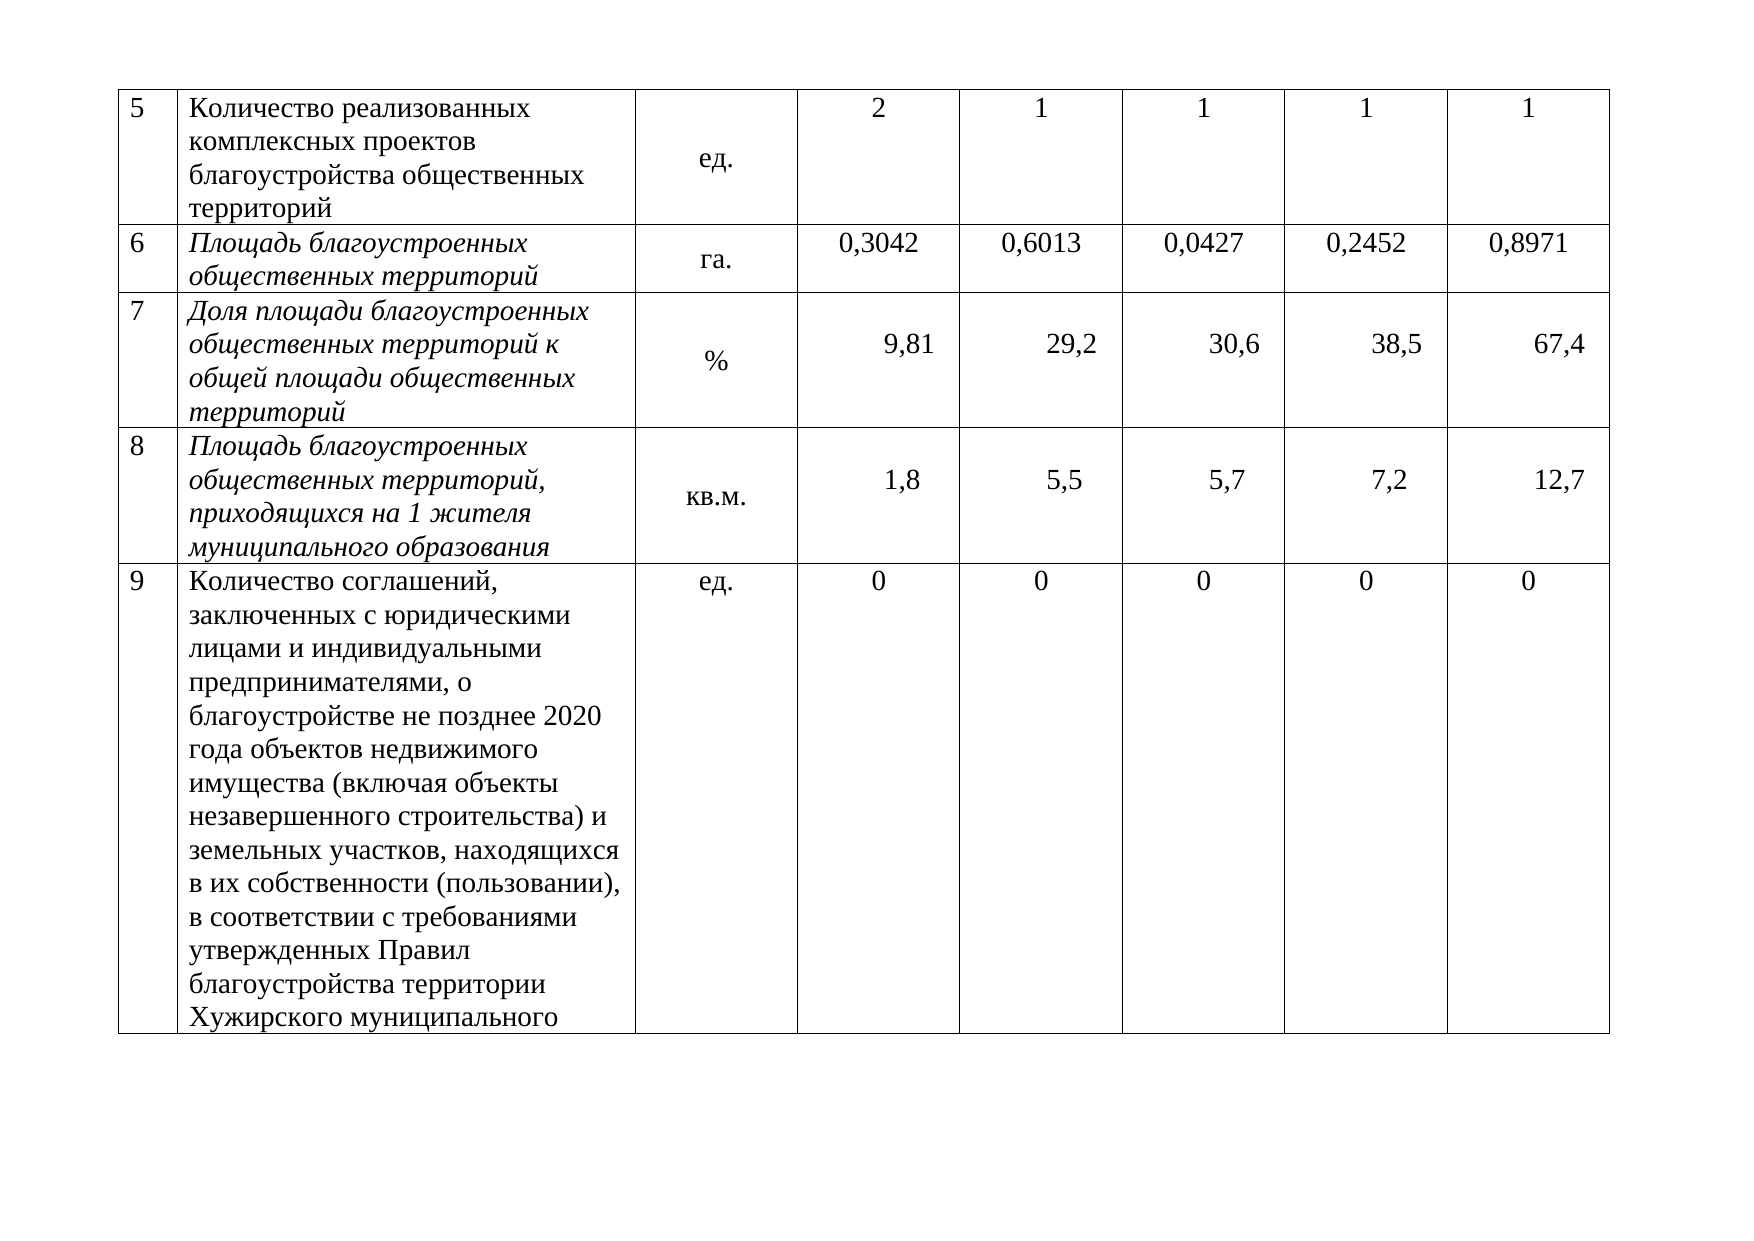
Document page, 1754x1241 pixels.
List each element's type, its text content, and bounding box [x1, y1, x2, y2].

table_cell 7 [119, 293, 177, 427]
table_cell 0 [960, 564, 1122, 1033]
table_cell 1 [1448, 90, 1609, 224]
table_cell 7,2 [1285, 428, 1447, 562]
table_cell 1,8 [798, 428, 959, 562]
table_cell 1 [1285, 90, 1447, 224]
table_cell 5,7 [1123, 428, 1284, 562]
table_cell 0,3042 [798, 225, 959, 292]
table_cell га. [636, 225, 797, 292]
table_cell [178, 564, 635, 1033]
table_cell 6 [119, 225, 177, 292]
table_cell Количество реализованных комплексных проектов благоустройства общественных территорий [178, 90, 635, 224]
table_cell Площадь благоустроенных общественных территорий [178, 225, 635, 292]
table_cell 0,0427 [1123, 225, 1284, 292]
table_cell 5,5 [960, 428, 1122, 562]
table_cell 0 [798, 564, 959, 1033]
table_cell 2 [798, 90, 959, 224]
table_cell ед. [636, 564, 797, 1033]
table_cell 0,8971 [1448, 225, 1609, 292]
table_cell 1 [1123, 90, 1284, 224]
table_cell 1 [960, 90, 1122, 224]
table_cell 38,5 [1285, 293, 1447, 427]
table_cell 67,4 [1448, 293, 1609, 427]
table_cell 0,6013 [960, 225, 1122, 292]
table_cell кв.м. [636, 428, 797, 562]
table_cell 9,81 [798, 293, 959, 427]
table_cell 5 [119, 90, 177, 224]
table_cell 0 [1448, 564, 1609, 1033]
table_cell ед. [636, 90, 797, 224]
table_cell 0 [1123, 564, 1284, 1033]
table_cell 0 [1285, 564, 1447, 1033]
table_cell Доля площади благоустроенных общественных территорий к общей площади общественных территорий [178, 293, 635, 427]
table_cell 12,7 [1448, 428, 1609, 562]
table_cell Площадь благоустроенных общественных территорий, приходящихся на 1 жителя муниципального образования [178, 428, 635, 562]
table_cell 29,2 [960, 293, 1122, 427]
table_cell 30,6 [1123, 293, 1284, 427]
table_cell 8 [119, 428, 177, 562]
table_cell % [636, 293, 797, 427]
table_cell 0,2452 [1285, 225, 1447, 292]
table_cell 9 [119, 564, 177, 1033]
